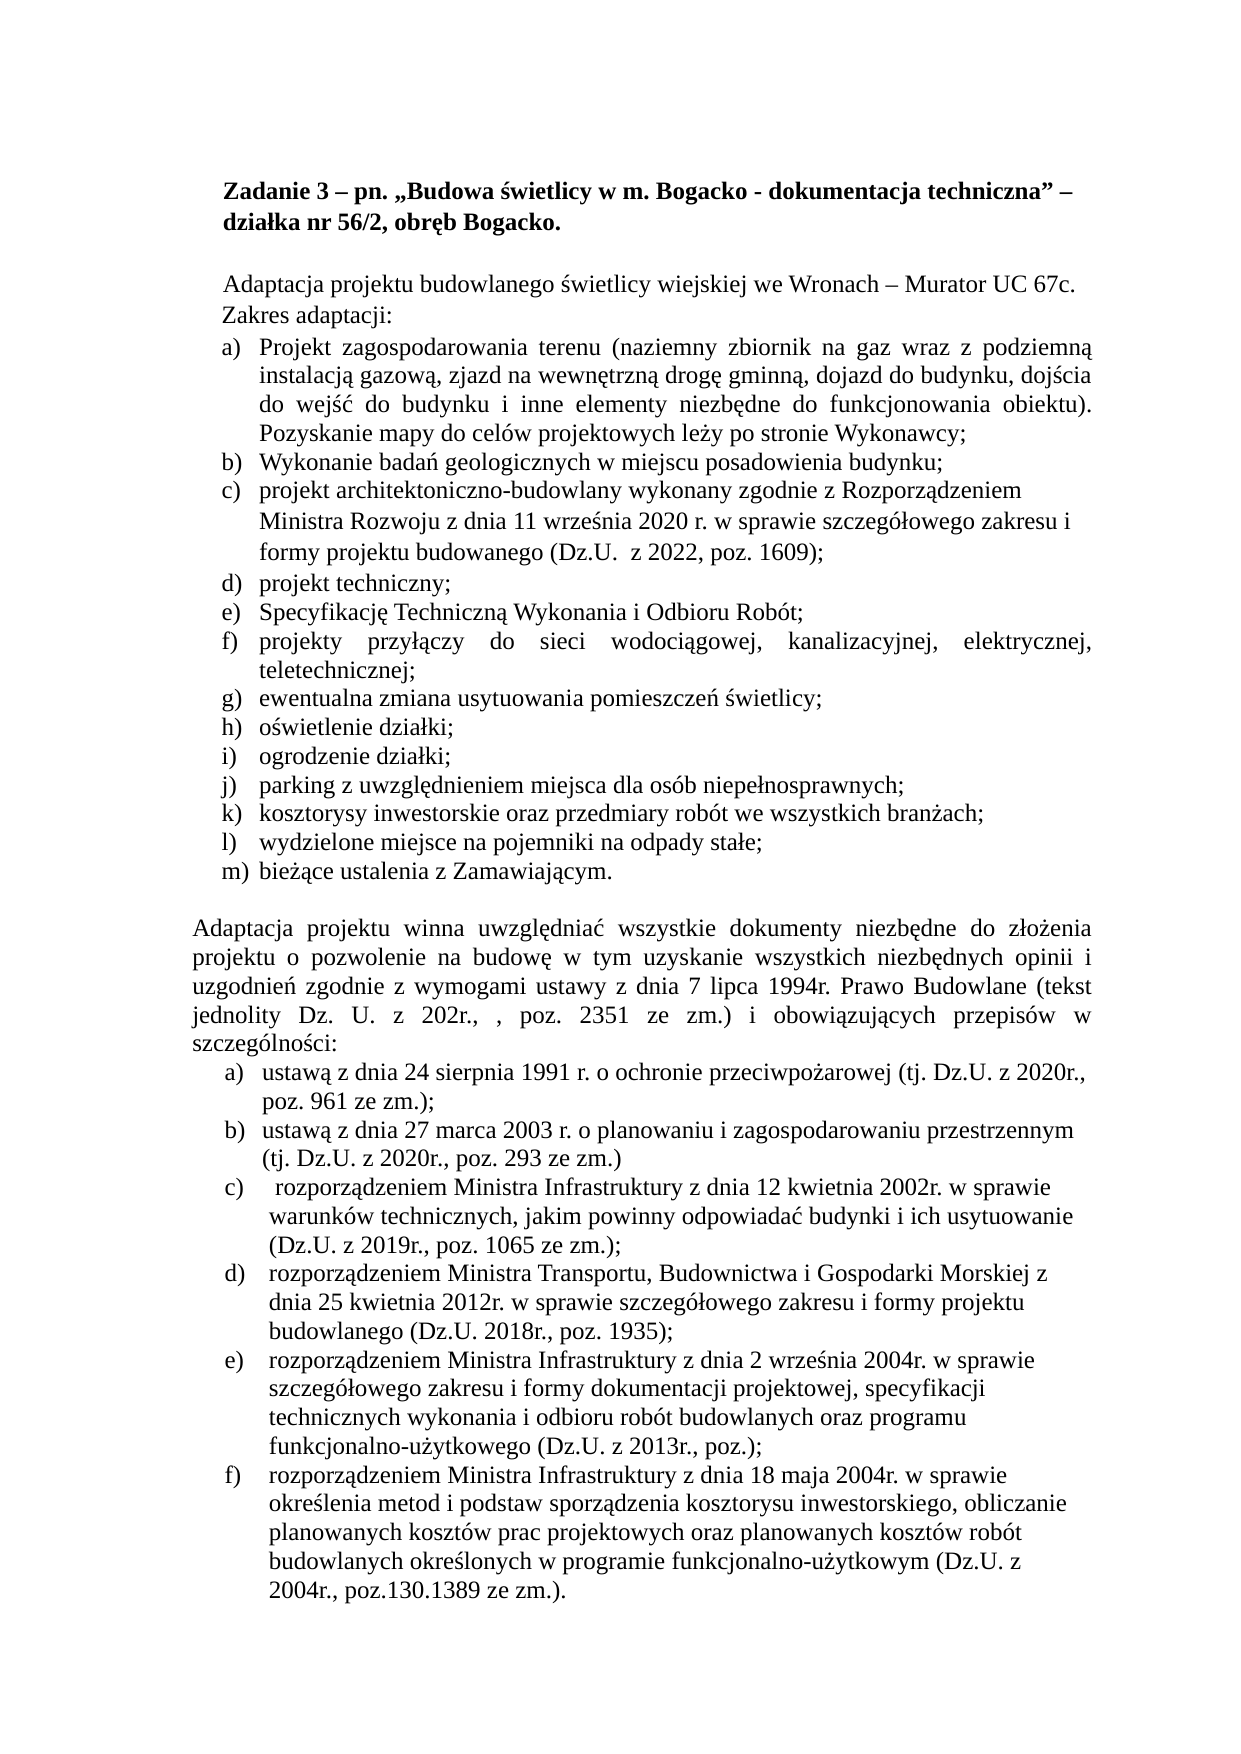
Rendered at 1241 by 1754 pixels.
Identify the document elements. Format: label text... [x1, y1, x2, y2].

list Ministra Rozwoju z dnia 11 września 2020 r. w sprawie szczegółowego zakresu i [259, 506, 1093, 535]
list rozporządzeniem Ministra Infrastruktury z dnia 12 kwietnia 2002r. w sprawie warunków technicznych, jakim powinny odpowiadać budynki i ich usytuowanie (Dz.U. z 2019r., poz. 1065 ze zm.); [224, 1172, 1093, 1258]
list Zakres adaptacji: [221, 301, 1093, 329]
list ustawą z dnia 27 marca 2003 r. o planowaniu i zagospodarowaniu przestrzennym (tj. Dz.U. z 2020r., poz. 293 ze zm.) [224, 1115, 1093, 1172]
list parking z uwzględnieniem miejsca dla osób niepełnosprawnych; [221, 770, 1093, 798]
list rozporządzeniem Ministra Infrastruktury z dnia 18 maja 2004r. w sprawie określenia metod i podstaw sporządzenia kosztorysu inwestorskiego, obliczanie planowanych kosztów prac projektowych oraz planowanych kosztów robót budowlanych określonych w programie funkcjonalno-użytkowym (Dz.U. z 2004r., poz.130.1389 ze zm.). [224, 1460, 1093, 1603]
list ewentualna zmiana usytuowania pomieszczeń świetlicy; [221, 683, 1093, 712]
list projekt architektoniczno-budowlany wykonany zgodnie z Rozporządzeniem [221, 475, 1093, 504]
list Projekt zagospodarowania terenu (naziemny zbiornik na gaz wraz z podziemną instalacją gazową, zjazd na wewnętrzną drogę gminną, dojazd do budynku, dojścia do wejść do budynku i inne elementy niezbędne do funkcjonowania obiektu). Pozyskanie mapy do celów projektowych leży po stronie Wykonawcy; [221, 332, 1093, 447]
list ustawą z dnia 24 sierpnia 1991 r. o ochronie przeciwpożarowej (tj. Dz.U. z 2020r., poz. 961 ze zm.); [224, 1057, 1093, 1115]
list Specyfikację Techniczną Wykonania i Odbioru Robót; [221, 597, 1093, 626]
list projekt techniczny; [221, 568, 1093, 597]
list kosztorysy inwestorskie oraz przedmiary robót we wszystkich branżach; [221, 798, 1093, 827]
list Zadanie 3 – pn. „Budowa świetlicy w m. Bogacko - dokumentacja techniczna” – działka nr 56/2, obręb Bogacko. [223, 176, 1093, 236]
list Wykonanie badań geologicznych w miejscu posadowienia budynku; [221, 447, 1093, 475]
list rozporządzeniem Ministra Infrastruktury z dnia 2 września 2004r. w sprawie szczegółowego zakresu i formy dokumentacji projektowej, specyfikacji technicznych wykonania i odbioru robót budowlanych oraz programu funkcjonalno-użytkowego (Dz.U. z 2013r., poz.); [224, 1345, 1093, 1460]
list wydzielone miejsce na pojemniki na odpady stałe; [221, 827, 1093, 856]
text Adaptacja projektu winna uwzględniać wszystkie dokumenty niezbędne do złożenia projektu o pozwolenie na budowę w tym uzyskanie wszystkich niezbędnych opinii i uzgodnień zgodnie z wymogami ustawy z dnia 7 lipca 1994r. Prawo Budowlane (tekst jednolity Dz. U. z 202r., , poz. 2351 ze zm.) i obowiązujących przepisów w szczególności: [192, 913, 1093, 1057]
list projekty przyłączy do sieci wodociągowej, kanalizacyjnej, elektrycznej, teletechnicznej; [221, 626, 1093, 683]
list Adaptacja projektu budowlanego świetlicy wiejskiej we Wronach – Murator UC 67c. [223, 269, 1093, 298]
list ogrodzenie działki; [221, 741, 1093, 770]
list oświetlenie działki; [221, 712, 1093, 741]
list rozporządzeniem Ministra Transportu, Budownictwa i Gospodarki Morskiej z dnia 25 kwietnia 2012r. w sprawie szczegółowego zakresu i formy projektu budowlanego (Dz.U. 2018r., poz. 1935); [224, 1258, 1093, 1345]
list formy projektu budowanego (Dz.U. z 2022, poz. 1609); [259, 537, 1093, 566]
list bieżące ustalenia z Zamawiającym. [221, 856, 1093, 885]
